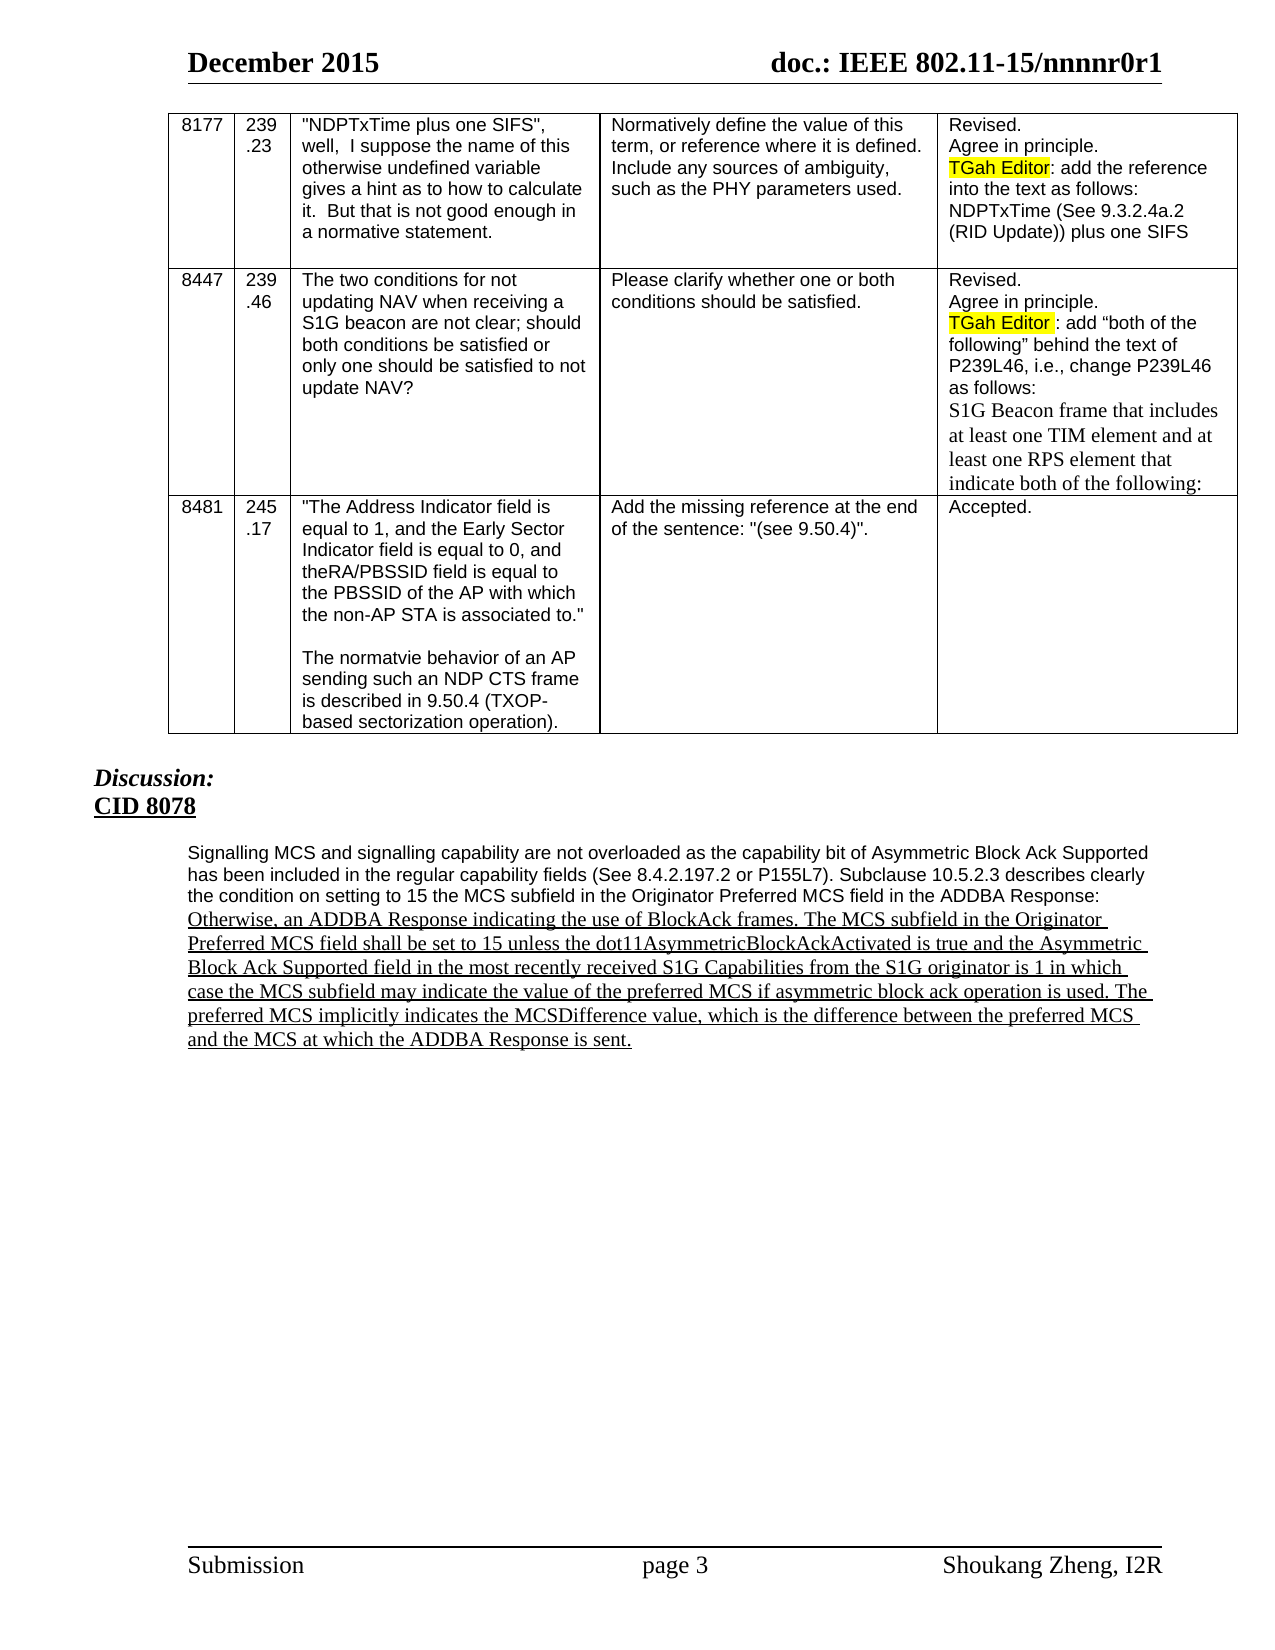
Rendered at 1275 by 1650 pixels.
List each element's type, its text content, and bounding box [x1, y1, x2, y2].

text Otherwise, an ADDBA Response indicating the use of BlockAck frames. The MCS subfield in the Originator Preferred MCS field shall be set to 15 unless the dot11AsymmetricBlockAckActivated is true and the Asymmetric Block Ack Supported field in the most recently received S1G Capabilities from the S1G originator is 1 in which case the MCS subfield may indicate the value of the preferred MCS if asymmetric block ack operation is used. The preferred MCS implicitly indicates the MCSDifference value, which is the difference between the preferred MCS and the MCS at which the ADDBA Response is sent. [187, 906, 1162, 1051]
table_cell 8447 [169, 269, 234, 495]
table_cell Revised. Agree in principle. TGah Editor: add the reference into the text as follows: NDPTxTime (See 9.3.2.4a.2 (RID Update)) plus one SIFS [938, 114, 1237, 268]
text Signalling MCS and signalling capability are not overloaded as the capability bit of Asymmetric Block Ack Supported has been included in the regular capability fields (See 8.4.2.197.2 or P155L7). Subclause 10.5.2.3 describes clearly the condition on setting to 15 the MCS subfield in the Originator Preferred MCS field in the ADDBA Response: [187, 842, 1162, 906]
table_cell Normatively define the value of this term, or reference where it is defined. Include any sources of ambiguity, such as the PHY parameters used. [601, 114, 937, 268]
table_cell Please clarify whether one or both conditions should be satisfied. [601, 269, 937, 495]
table_cell The two conditions for not updating NAV when receiving a S1G beacon are not clear; should both conditions be satisfied or only one should be satisfied to not update NAV? [291, 269, 599, 495]
text Discussion: [94, 763, 1162, 791]
table_cell 8177 [169, 114, 234, 268]
table_cell Add the missing reference at the end of the sentence: "(see 9.50.4)". [601, 496, 937, 733]
table_cell Accepted. [938, 496, 1237, 733]
table_cell 239.23 [235, 114, 290, 268]
table_cell 239.46 [235, 269, 290, 495]
table_cell Revised. Agree in principle. TGah Editor : add “both of the following” behind the text of P239L46, i.e., change P239L46 as follows: S1G Beacon frame that includes at least one TIM element and at least one RPS element that indicate both of the following: [938, 269, 1237, 495]
table_cell "The Address Indicator field is equal to 1, and the Early Sector Indicator field is equal to 0, and theRA/PBSSID field is equal to the PBSSID of the AP with which the non-AP STA is associated to." The normatvie behavior of an AP sending such an NDP CTS frame is described in 9.50.4 (TXOP-based sectorization operation). [291, 496, 599, 733]
text CID 8078 [94, 791, 1162, 820]
table_cell 8481 [169, 496, 234, 733]
table_cell 245.17 [235, 496, 290, 733]
table_cell "NDPTxTime plus one SIFS", well, I suppose the name of this otherwise undefined variable gives a hint as to how to calculate it. But that is not good enough in a normative statement. [291, 114, 599, 268]
